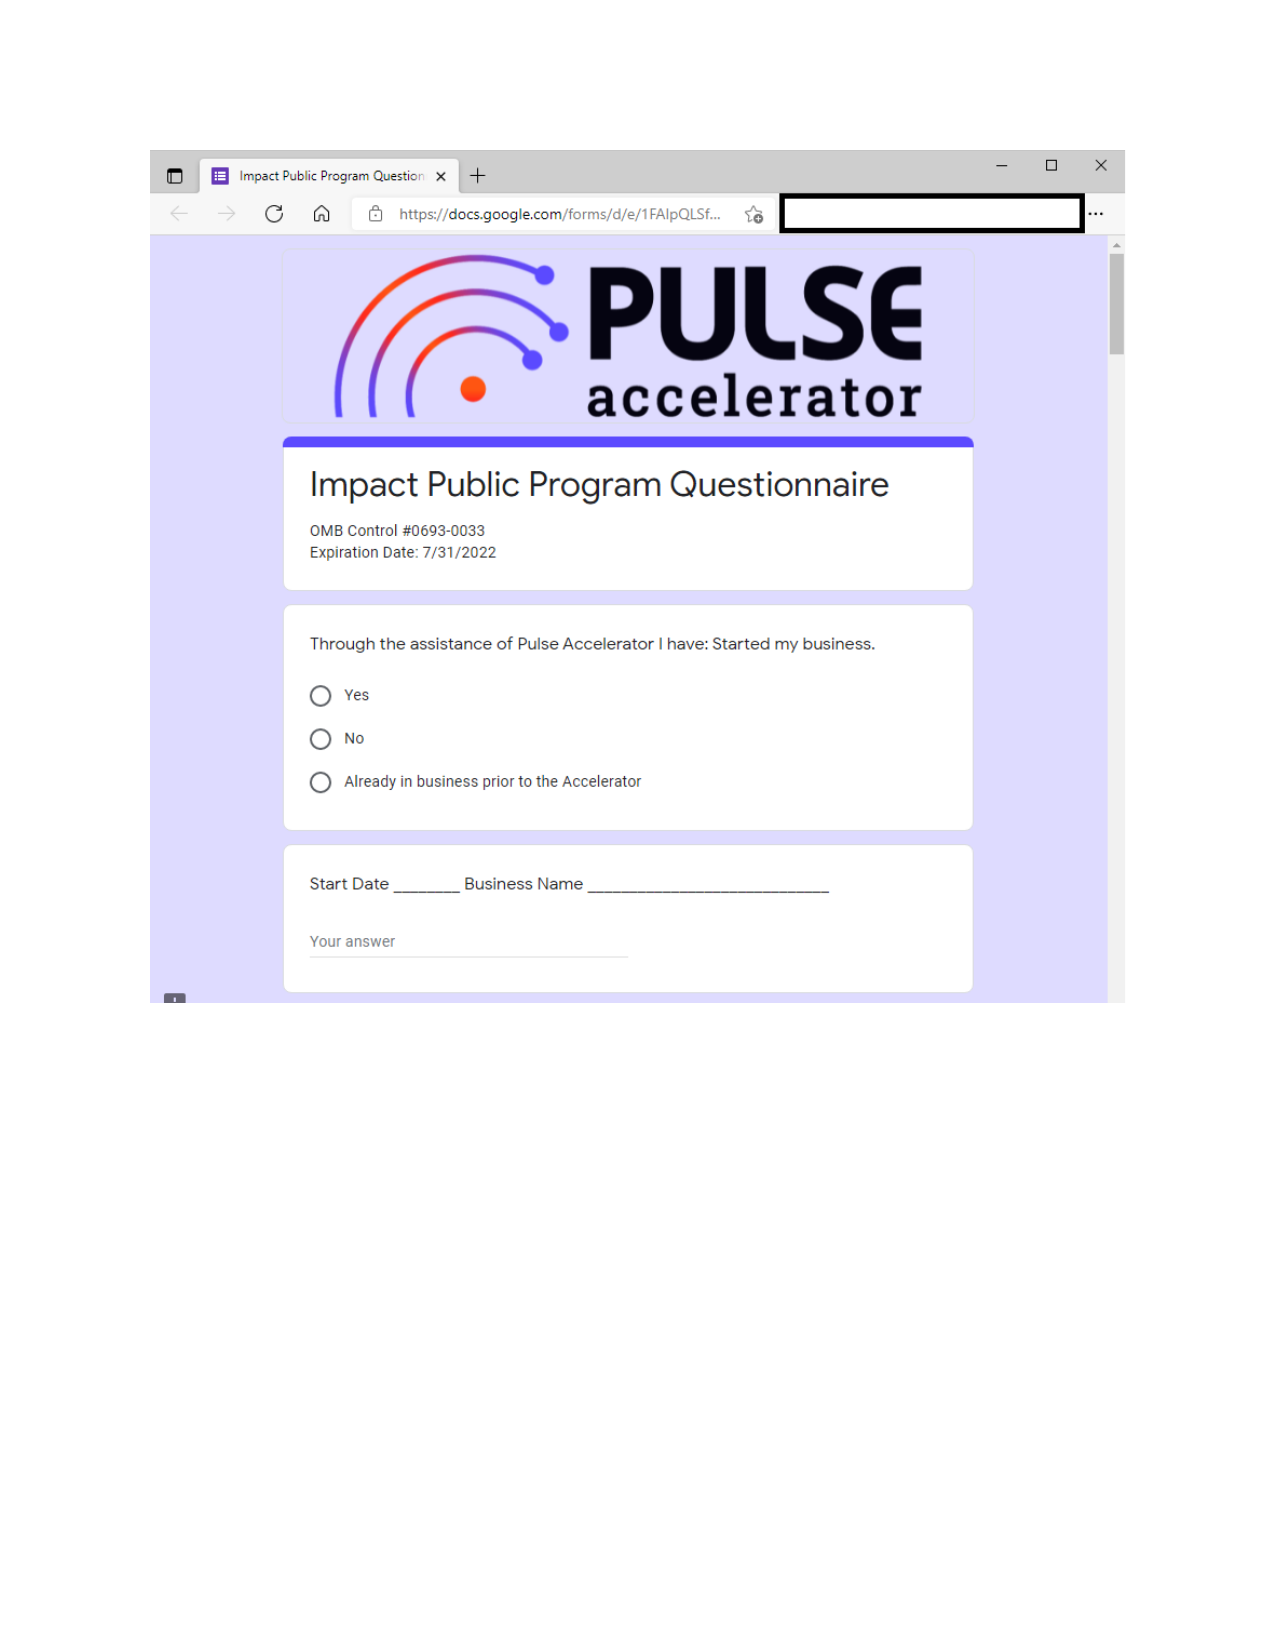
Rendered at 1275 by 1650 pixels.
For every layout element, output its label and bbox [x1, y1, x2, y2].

picture [150, 150, 1125, 1003]
